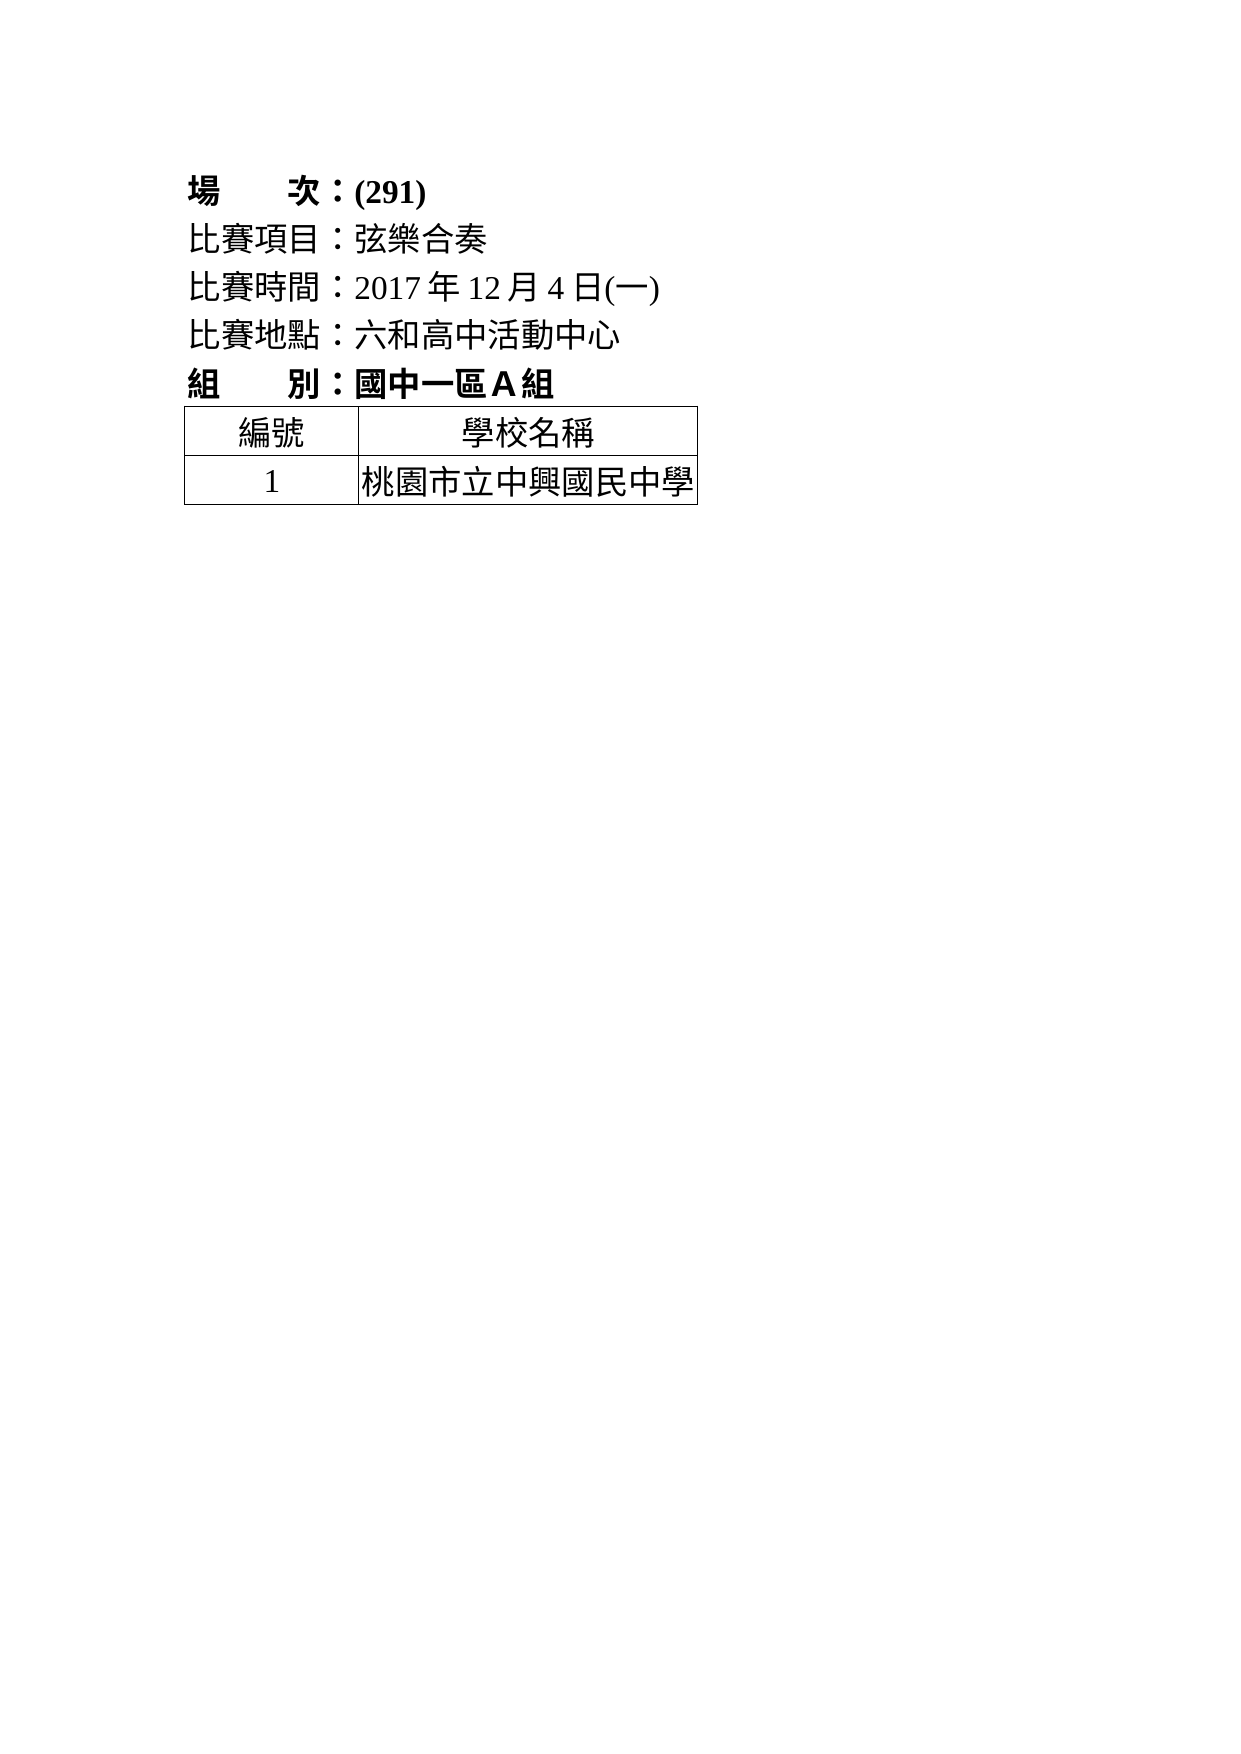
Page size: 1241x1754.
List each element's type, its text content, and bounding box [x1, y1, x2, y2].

text 組 別：國中一區Ａ組 [187, 357, 1053, 406]
text 比賽地點：六和高中活動中心 [187, 309, 1053, 357]
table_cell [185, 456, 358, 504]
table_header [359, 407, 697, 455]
text 比賽項目：弦樂合奏 [187, 213, 1053, 261]
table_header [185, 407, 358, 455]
text 場 次：(291) [187, 164, 1053, 213]
text 比賽時間：2017年12月4日(一) [187, 261, 1053, 309]
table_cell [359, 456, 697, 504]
